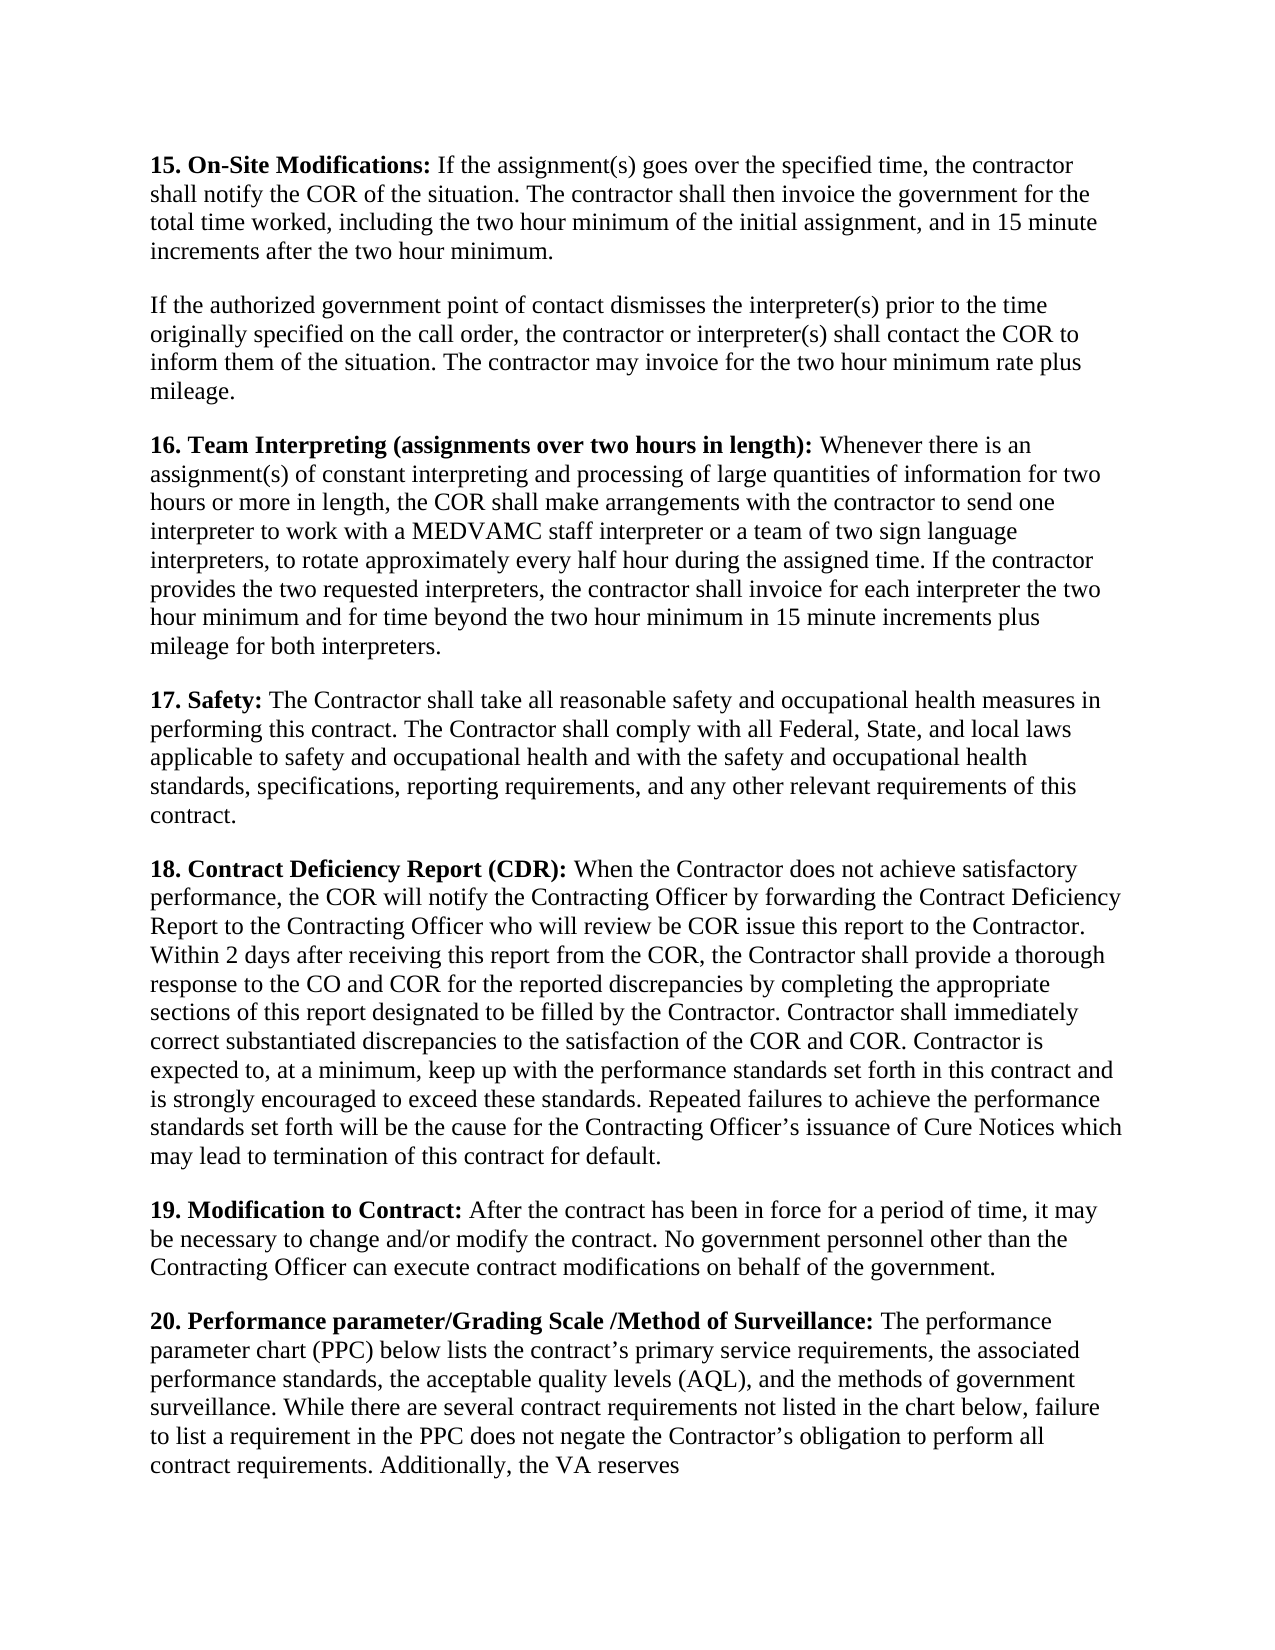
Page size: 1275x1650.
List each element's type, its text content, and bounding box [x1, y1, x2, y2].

text 18. Contract Deficiency Report (CDR): When the Contractor does not achieve satisfactory performance, the COR will notify the Contracting Officer by forwarding the Contract Deficiency Report to the Contracting Officer who will review be COR issue this report to the Contractor. Within 2 days after receiving this report from the COR, the Contractor shall provide a thorough response to the CO and COR for the reported discrepancies by completing the appropriate sections of this report designated to be filled by the Contractor. Contractor shall immediately correct substantiated discrepancies to the satisfaction of the COR and COR. Contractor is expected to, at a minimum, keep up with the performance standards set forth in this contract and is strongly encouraged to exceed these standards. Repeated failures to achieve the performance standards set forth will be the cause for the Contracting Officer’s issuance of Cure Notices which may lead to termination of this contract for default. [150, 854, 1125, 1170]
text 17. Safety: The Contractor shall take all reasonable safety and occupational health measures in performing this contract. The Contractor shall comply with all Federal, State, and local laws applicable to safety and occupational health and with the safety and occupational health standards, specifications, reporting requirements, and any other relevant requirements of this contract. [150, 685, 1125, 829]
text 19. Modification to Contract: After the contract has been in force for a period of time, it may be necessary to change and/or modify the contract. No government personnel other than the Contracting Officer can execute contract modifications on behalf of the government. [150, 1195, 1125, 1281]
text 16. Team Interpreting (assignments over two hours in length): Whenever there is an assignment(s) of constant interpreting and processing of large quantities of information for two hours or more in length, the COR shall make arrangements with the contractor to send one interpreter to work with a MEDVAMC staff interpreter or a team of two sign language interpreters, to rotate approximately every half hour during the assigned time. If the contractor provides the two requested interpreters, the contractor shall invoice for each interpreter the two hour minimum and for time beyond the two hour minimum in 15 minute increments plus mileage for both interpreters. [150, 430, 1125, 660]
text 20. Performance parameter/Grading Scale /Method of Surveillance: The performance parameter chart (PPC) below lists the contract’s primary service requirements, the associated performance standards, the acceptable quality levels (AQL), and the methods of government surveillance. While there are several contract requirements not listed in the chart below, failure to list a requirement in the PPC does not negate the Contractor’s obligation to perform all contract requirements. Additionally, the VA reserves [150, 1306, 1125, 1479]
text If the authorized government point of contact dismisses the interpreter(s) prior to the time originally specified on the call order, the contractor or interpreter(s) shall contact the COR to inform them of the situation. The contractor may invoice for the two hour minimum rate plus mileage. [150, 290, 1125, 405]
text 15. On-Site Modifications: If the assignment(s) goes over the specified time, the contractor shall notify the COR of the situation. The contractor shall then invoice the government for the total time worked, including the two hour minimum of the initial assignment, and in 15 minute increments after the two hour minimum. [150, 150, 1125, 265]
